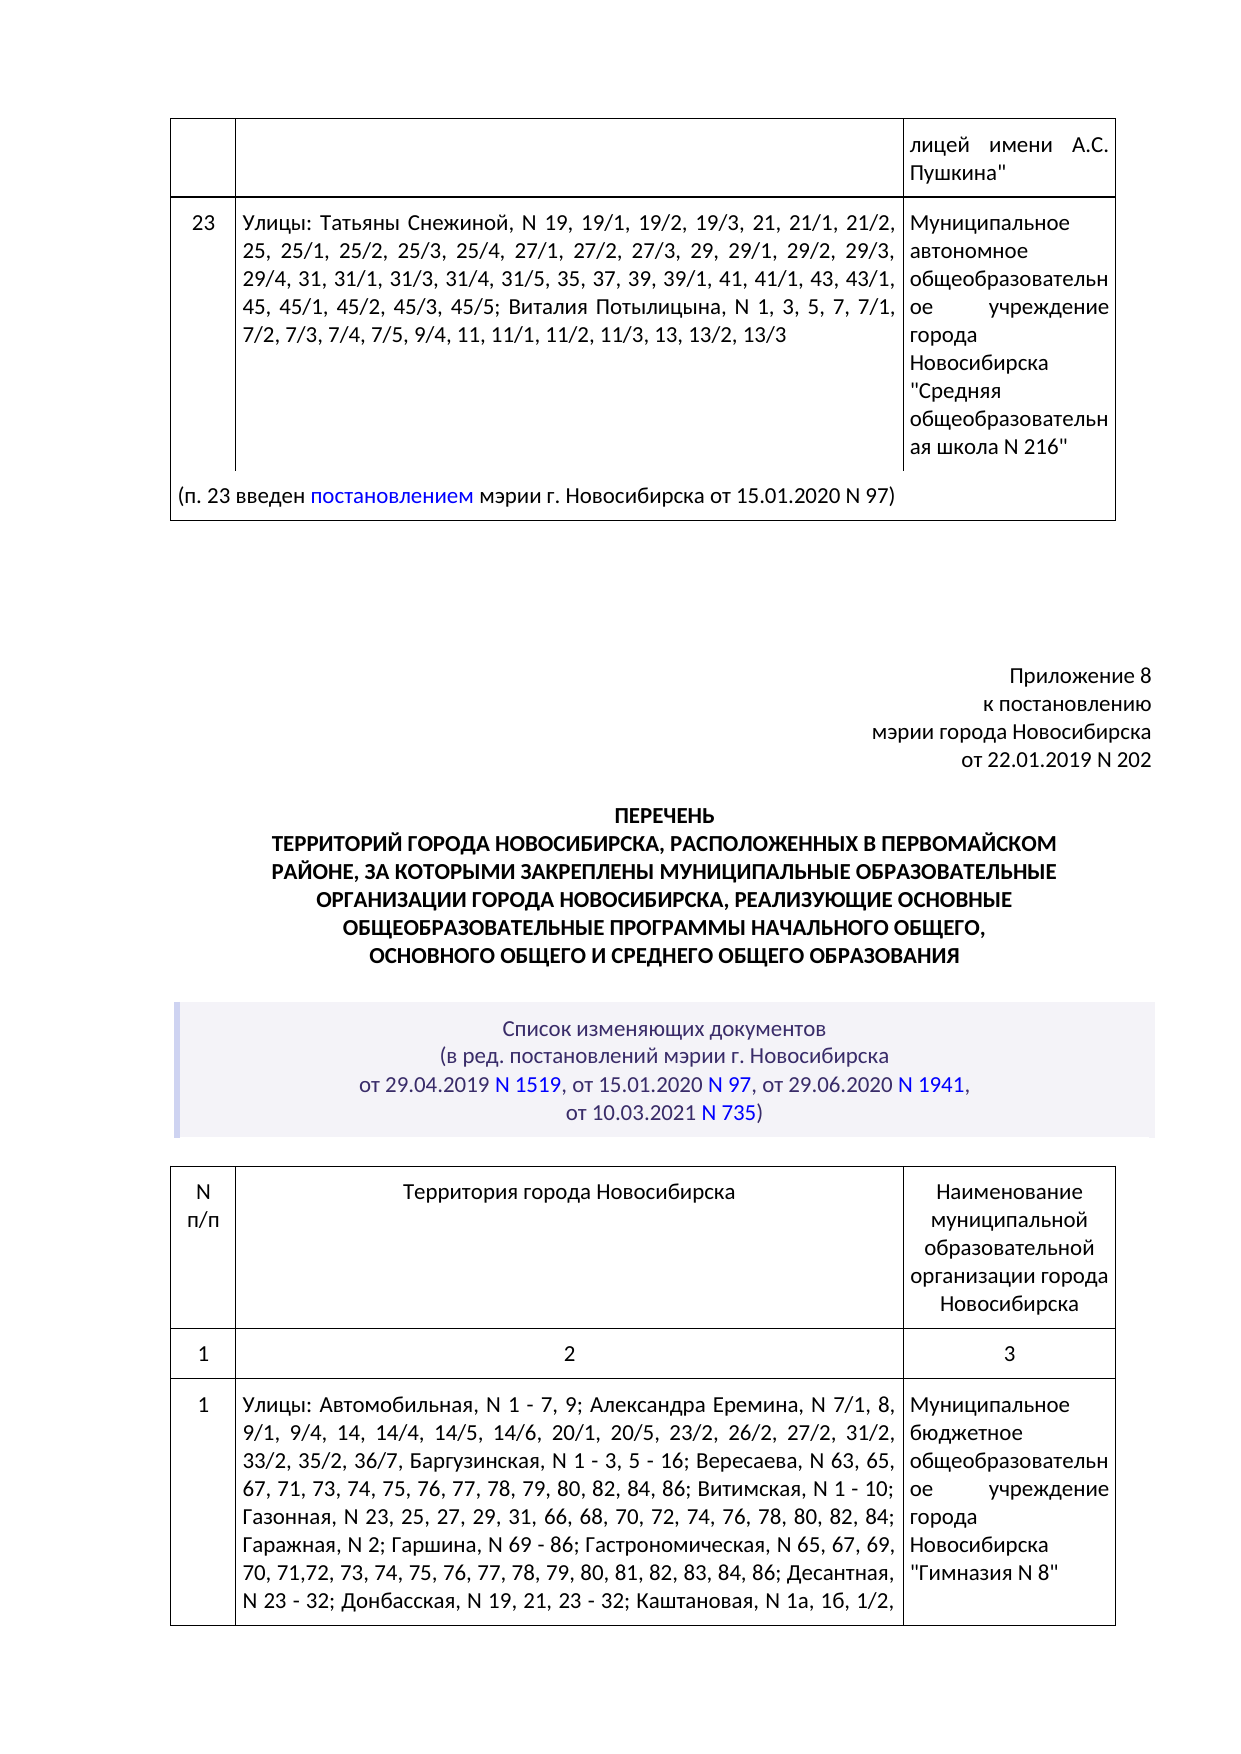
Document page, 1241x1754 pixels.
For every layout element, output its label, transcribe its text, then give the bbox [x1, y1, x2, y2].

text мэрии города Новосибирска [177, 717, 1152, 745]
table_cell Улицы: Татьяны Снежиной, N 19, 19/1, 19/2, 19/3, 21, 21/1, 21/2, 25, 25/1, 25/2, 25/3, 25/4, 27/1, 27/2, 27/3, 29, 29/1, 29/2, 29/3, 29/4, 31, 31/1, 31/3, 31/4, 31/5, 35, 37, 39, 39/1, 41, 41/1, 43, 43/1, 45, 45/1, 45/2, 45/3, 45/5; Виталия Потылицына, N 1, 3, 5, 7, 7/1, 7/2, 7/3, 7/4, 7/5, 9/4, 11, 11/1, 11/2, 11/3, 13, 13/2, 13/3 [236, 198, 903, 471]
text Приложение 8 [177, 661, 1152, 689]
title ОРГАНИЗАЦИИ ГОРОДА НОВОСИБИРСКА, РЕАЛИЗУЮЩИЕ ОСНОВНЫЕ [177, 886, 1152, 913]
title ОБЩЕОБРАЗОВАТЕЛЬНЫЕ ПРОГРАММЫ НАЧАЛЬНОГО ОБЩЕГО, [177, 913, 1152, 942]
table_cell 1 [171, 1329, 235, 1378]
title ПЕРЕЧЕНЬ [177, 801, 1152, 829]
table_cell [904, 1379, 1115, 1625]
table_cell (п. 23 введен постановлением мэрии г. Новосибирска от 15.01.2020 N 97) [171, 471, 1115, 520]
table_header N п/п [171, 1167, 235, 1328]
table_cell 2 [236, 1329, 903, 1378]
text от 22.01.2019 N 202 [177, 745, 1152, 773]
text к постановлению [177, 689, 1152, 717]
table_header Список изменяющих документов (в ред. постановлений мэрии г. Новосибирска от 29.04.2019 N 1519, от 15.01.2020 N 97, от 29.06.2020 N 1941, от 10.03.2021 N 735) [180, 1002, 1149, 1137]
table_header Территория города Новосибирска [236, 1167, 903, 1328]
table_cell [904, 119, 1115, 196]
title РАЙОНЕ, ЗА КОТОРЫМИ ЗАКРЕПЛЕНЫ МУНИЦИПАЛЬНЫЕ ОБРАЗОВАТЕЛЬНЫЕ [177, 857, 1152, 886]
title ОСНОВНОГО ОБЩЕГО И СРЕДНЕГО ОБЩЕГО ОБРАЗОВАНИЯ [177, 942, 1152, 969]
table_cell 22 [171, 119, 235, 196]
table_cell 1 [171, 1379, 235, 1625]
table_header Наименование муниципальной образовательной организации города Новосибирска [904, 1167, 1115, 1328]
table_cell Муниципальное автономное общеобразовательное учреждение города Новосибирска "Средняя общеобразовательная школа N 216" [904, 198, 1115, 471]
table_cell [236, 119, 903, 196]
table_cell 23 [171, 198, 235, 471]
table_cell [236, 1379, 903, 1625]
table_cell 3 [904, 1329, 1115, 1378]
title ТЕРРИТОРИЙ ГОРОДА НОВОСИБИРСКА, РАСПОЛОЖЕННЫХ В ПЕРВОМАЙСКОМ [177, 829, 1152, 857]
